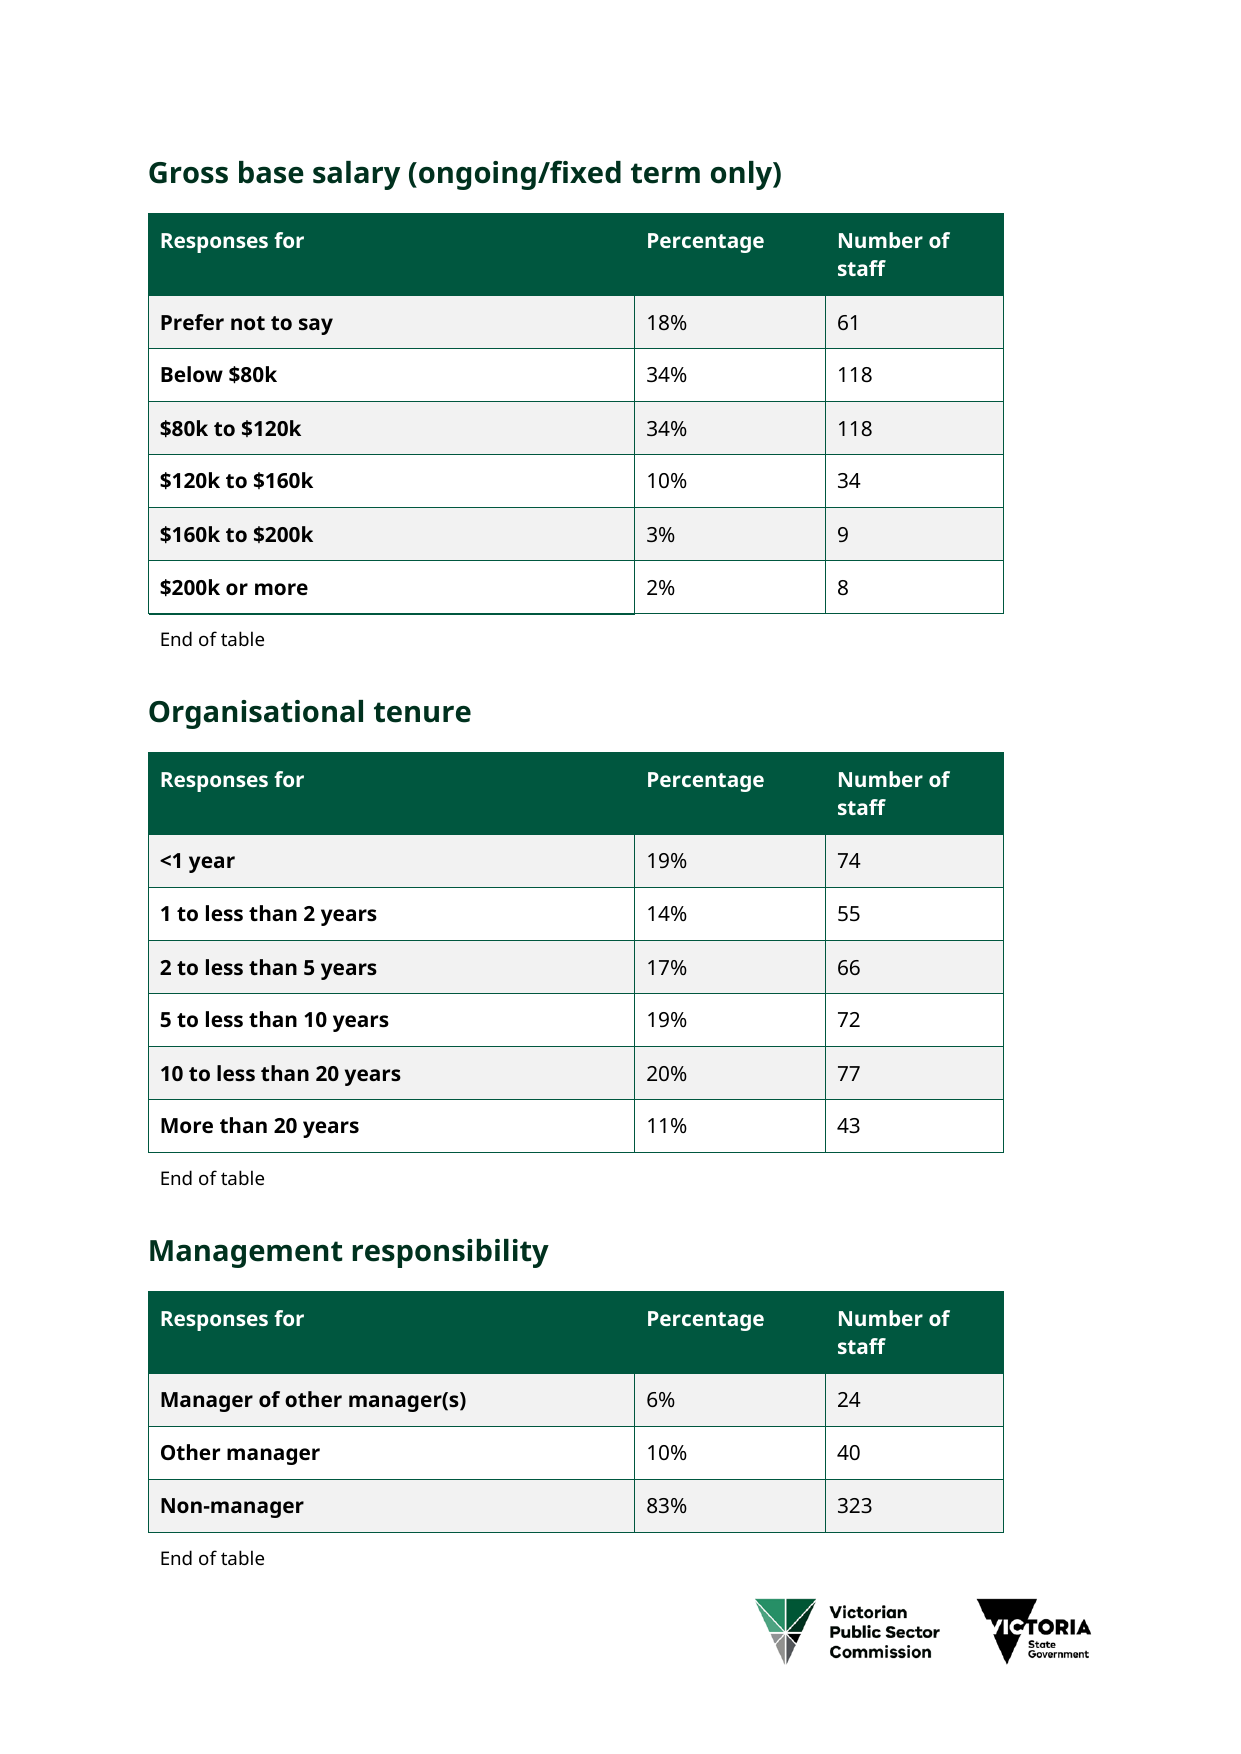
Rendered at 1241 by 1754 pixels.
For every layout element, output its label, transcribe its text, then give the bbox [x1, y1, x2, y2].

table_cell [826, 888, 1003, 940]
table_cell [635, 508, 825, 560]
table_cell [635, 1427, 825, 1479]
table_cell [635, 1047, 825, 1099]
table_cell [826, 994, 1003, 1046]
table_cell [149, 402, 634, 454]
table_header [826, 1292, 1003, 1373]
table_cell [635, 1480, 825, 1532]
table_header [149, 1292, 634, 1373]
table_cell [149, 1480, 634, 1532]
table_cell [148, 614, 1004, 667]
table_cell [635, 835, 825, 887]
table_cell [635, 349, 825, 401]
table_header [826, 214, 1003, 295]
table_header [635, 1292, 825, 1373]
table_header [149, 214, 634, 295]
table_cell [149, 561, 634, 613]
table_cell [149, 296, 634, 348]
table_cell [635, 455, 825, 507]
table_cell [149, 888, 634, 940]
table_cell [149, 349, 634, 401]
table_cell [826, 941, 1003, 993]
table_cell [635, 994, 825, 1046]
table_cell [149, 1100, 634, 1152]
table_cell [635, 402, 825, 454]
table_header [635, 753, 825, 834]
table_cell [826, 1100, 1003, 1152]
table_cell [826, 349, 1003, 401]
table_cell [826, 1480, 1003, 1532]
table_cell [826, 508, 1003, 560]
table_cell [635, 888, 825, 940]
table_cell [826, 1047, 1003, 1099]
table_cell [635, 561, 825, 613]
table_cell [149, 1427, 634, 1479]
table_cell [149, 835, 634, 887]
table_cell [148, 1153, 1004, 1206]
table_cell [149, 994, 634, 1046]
subtitle Management responsibility [148, 1231, 1092, 1270]
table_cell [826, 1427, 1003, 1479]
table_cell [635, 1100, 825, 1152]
subtitle Gross base salary (ongoing/fixed term only) [148, 153, 1092, 192]
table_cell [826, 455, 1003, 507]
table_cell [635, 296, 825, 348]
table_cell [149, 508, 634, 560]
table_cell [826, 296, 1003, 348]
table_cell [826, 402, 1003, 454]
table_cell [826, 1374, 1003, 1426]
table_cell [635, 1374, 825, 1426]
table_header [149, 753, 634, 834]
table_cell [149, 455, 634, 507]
picture [754, 1598, 1093, 1666]
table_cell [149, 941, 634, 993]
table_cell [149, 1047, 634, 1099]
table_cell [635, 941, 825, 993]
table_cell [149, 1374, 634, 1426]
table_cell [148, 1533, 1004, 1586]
subtitle Organisational tenure [148, 692, 1092, 731]
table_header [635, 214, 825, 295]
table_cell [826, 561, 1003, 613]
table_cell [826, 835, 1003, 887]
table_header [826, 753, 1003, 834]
